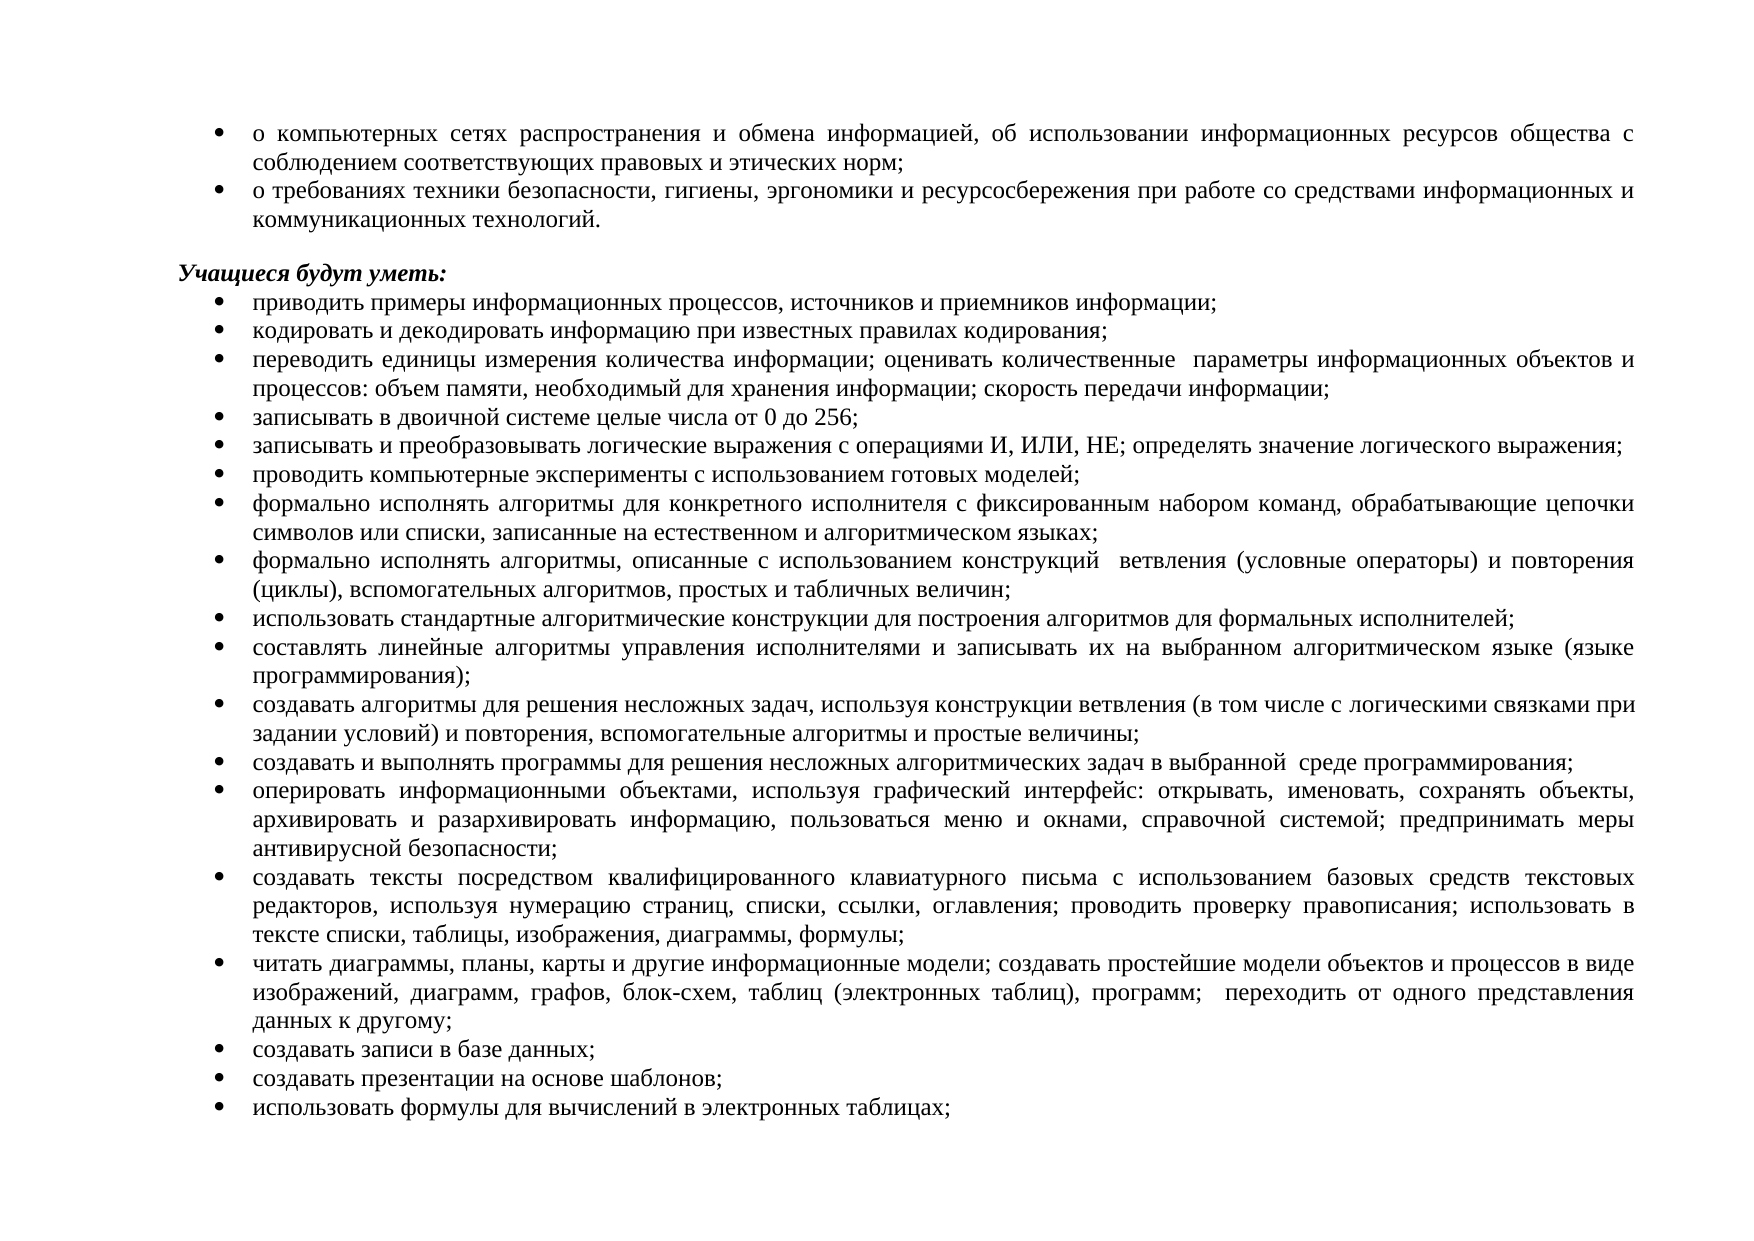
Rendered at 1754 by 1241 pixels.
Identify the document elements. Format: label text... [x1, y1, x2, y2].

list создавать записи в базе данных; [215, 1034, 1636, 1063]
list проводить компьютерные эксперименты с использованием готовых моделей; [215, 459, 1636, 488]
list переводить единицы измерения количества информации; оценивать количественные параметры информационных объектов и процессов: объем памяти, необходимый для хранения информации; скорость передачи информации; [215, 344, 1636, 402]
list формально исполнять алгоритмы, описанные с использованием конструкций ветвления (условные операторы) и повторения (циклы), вспомогательных алгоритмов, простых и табличных величин; [215, 546, 1636, 603]
list составлять линейные алгоритмы управления исполнителями и записывать их на выбранном алгоритмическом языке (языке программирования); [215, 632, 1636, 689]
list создавать тексты посредством квалифицированного клавиатурного письма с использованием базовых средств текстовых редакторов, используя нумерацию страниц, списки, ссылки, оглавления; проводить проверку правописания; использовать в тексте списки, таблицы, изображения, диаграммы, формулы; [215, 862, 1636, 948]
list оперировать информационными объектами, используя графический интерфейс: открывать, именовать, сохранять объекты, архивировать и разархивировать информацию, пользоваться меню и окнами, справочной системой; предпринимать меры антивирусной безопасности; [215, 776, 1636, 862]
list приводить примеры информационных процессов, источников и приемников информации; [215, 287, 1636, 316]
list использовать формулы для вычислений в электронных таблицах; [215, 1092, 1636, 1121]
text Учащиеся будут уметь: [118, 258, 1636, 287]
list использовать стандартные алгоритмические конструкции для построения алгоритмов для формальных исполнителей; [215, 603, 1636, 632]
list создавать алгоритмы для решения несложных задач, используя конструкции ветвления (в том числе с логическими связками при задании условий) и повторения, вспомогательные алгоритмы и простые величины; [215, 689, 1636, 747]
list читать диаграммы, планы, карты и другие информационные модели; создавать простейшие модели объектов и процессов в виде изображений, диаграмм, графов, блок-схем, таблиц (электронных таблиц), программ; переходить от одного представления данных к другому; [215, 948, 1636, 1034]
list создавать презентации на основе шаблонов; [215, 1063, 1636, 1092]
list о требованиях техники безопасности, гигиены, эргономики и ресурсосбережения при работе со средствами информационных и коммуникационных технологий. [215, 176, 1636, 233]
list записывать и преобразовывать логические выражения с операциями И, ИЛИ, НЕ; определять значение логического выражения; [215, 431, 1636, 459]
list о компьютерных сетях распространения и обмена информацией, об использовании информационных ресурсов общества с соблюдением соответствующих правовых и этических норм; [215, 118, 1636, 176]
list формально исполнять алгоритмы для конкретного исполнителя с фиксированным набором команд, обрабатывающие цепочки символов или списки, записанные на естественном и алгоритмическом языках; [215, 488, 1636, 546]
list записывать в двоичной системе целые числа от 0 до 256; [215, 402, 1636, 431]
list создавать и выполнять программы для решения несложных алгоритмических задач в выбранной среде программирования; [215, 747, 1636, 776]
list кодировать и декодировать информацию при известных правилах кодирования; [215, 316, 1636, 344]
